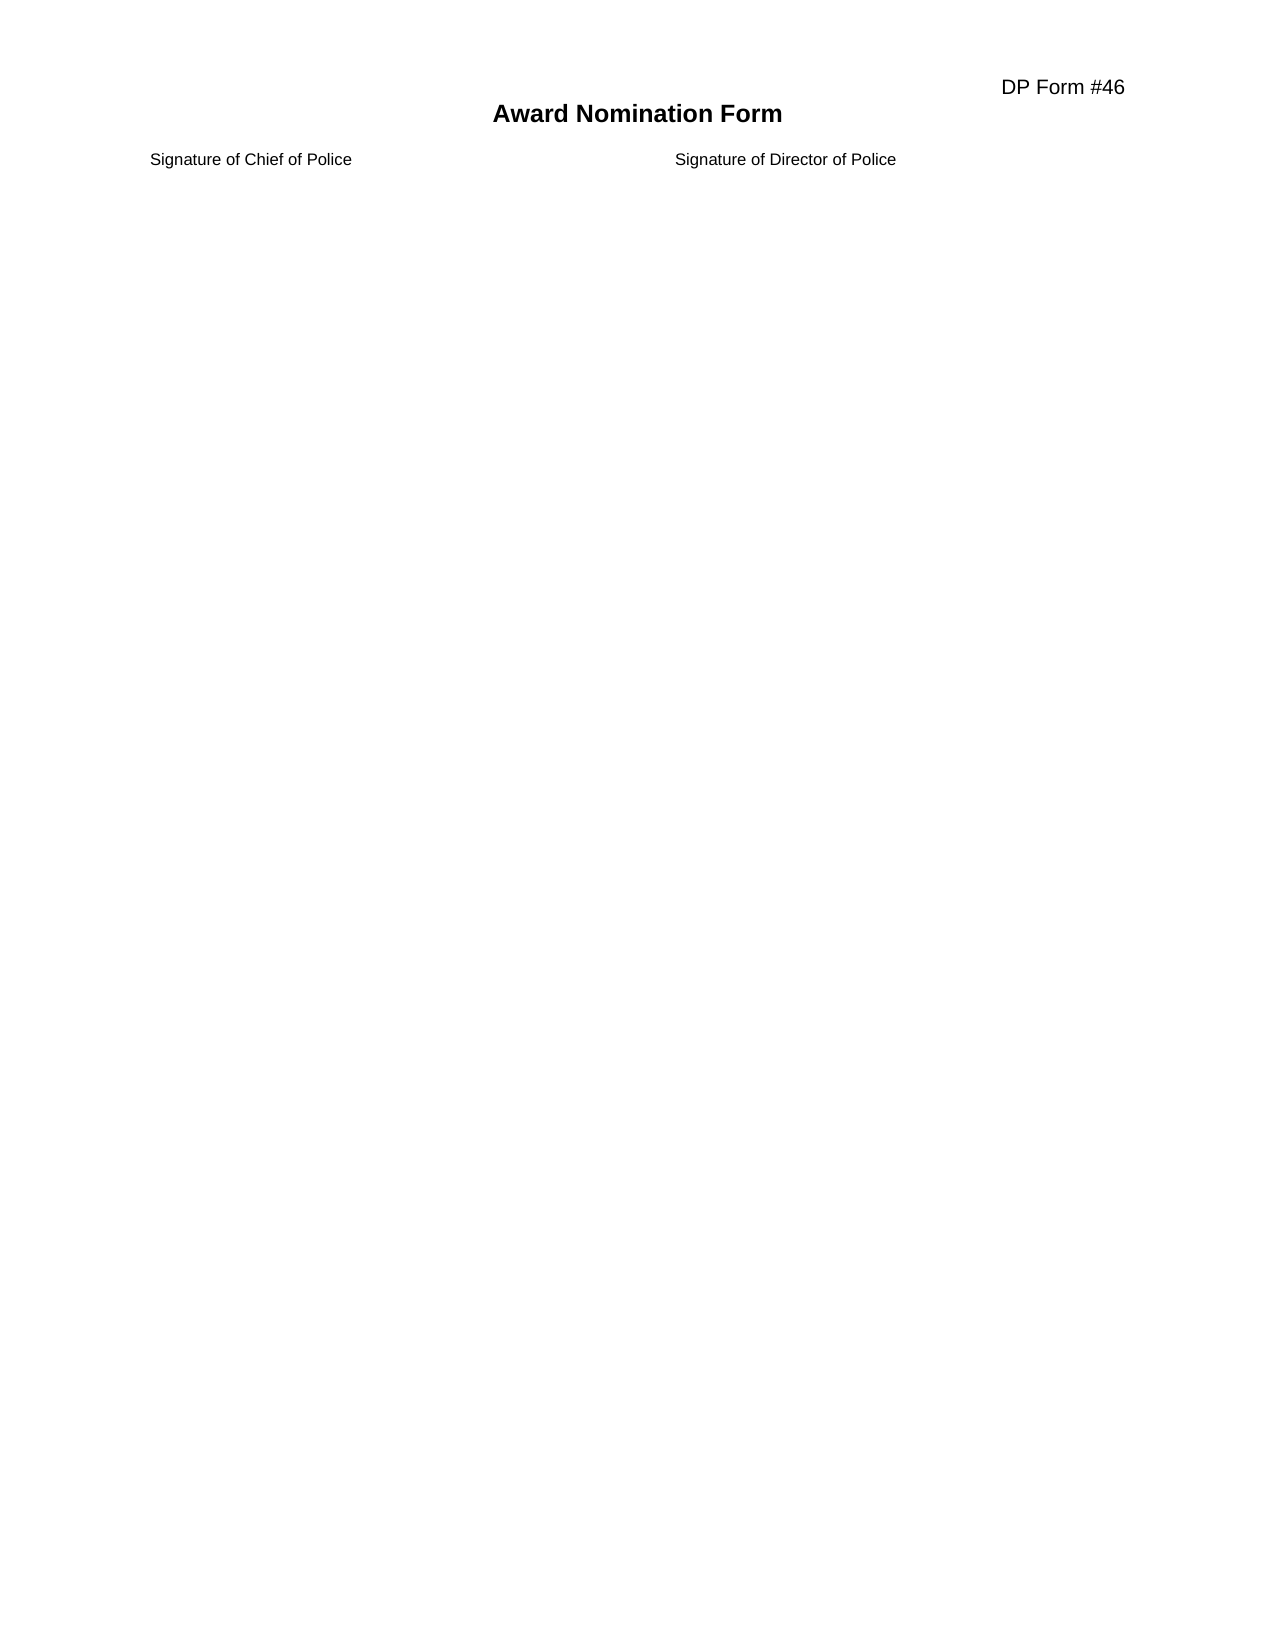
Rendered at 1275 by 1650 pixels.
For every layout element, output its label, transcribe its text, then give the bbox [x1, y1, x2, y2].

text Signature of Chief of Police Signature of Director of Police [150, 150, 1125, 169]
